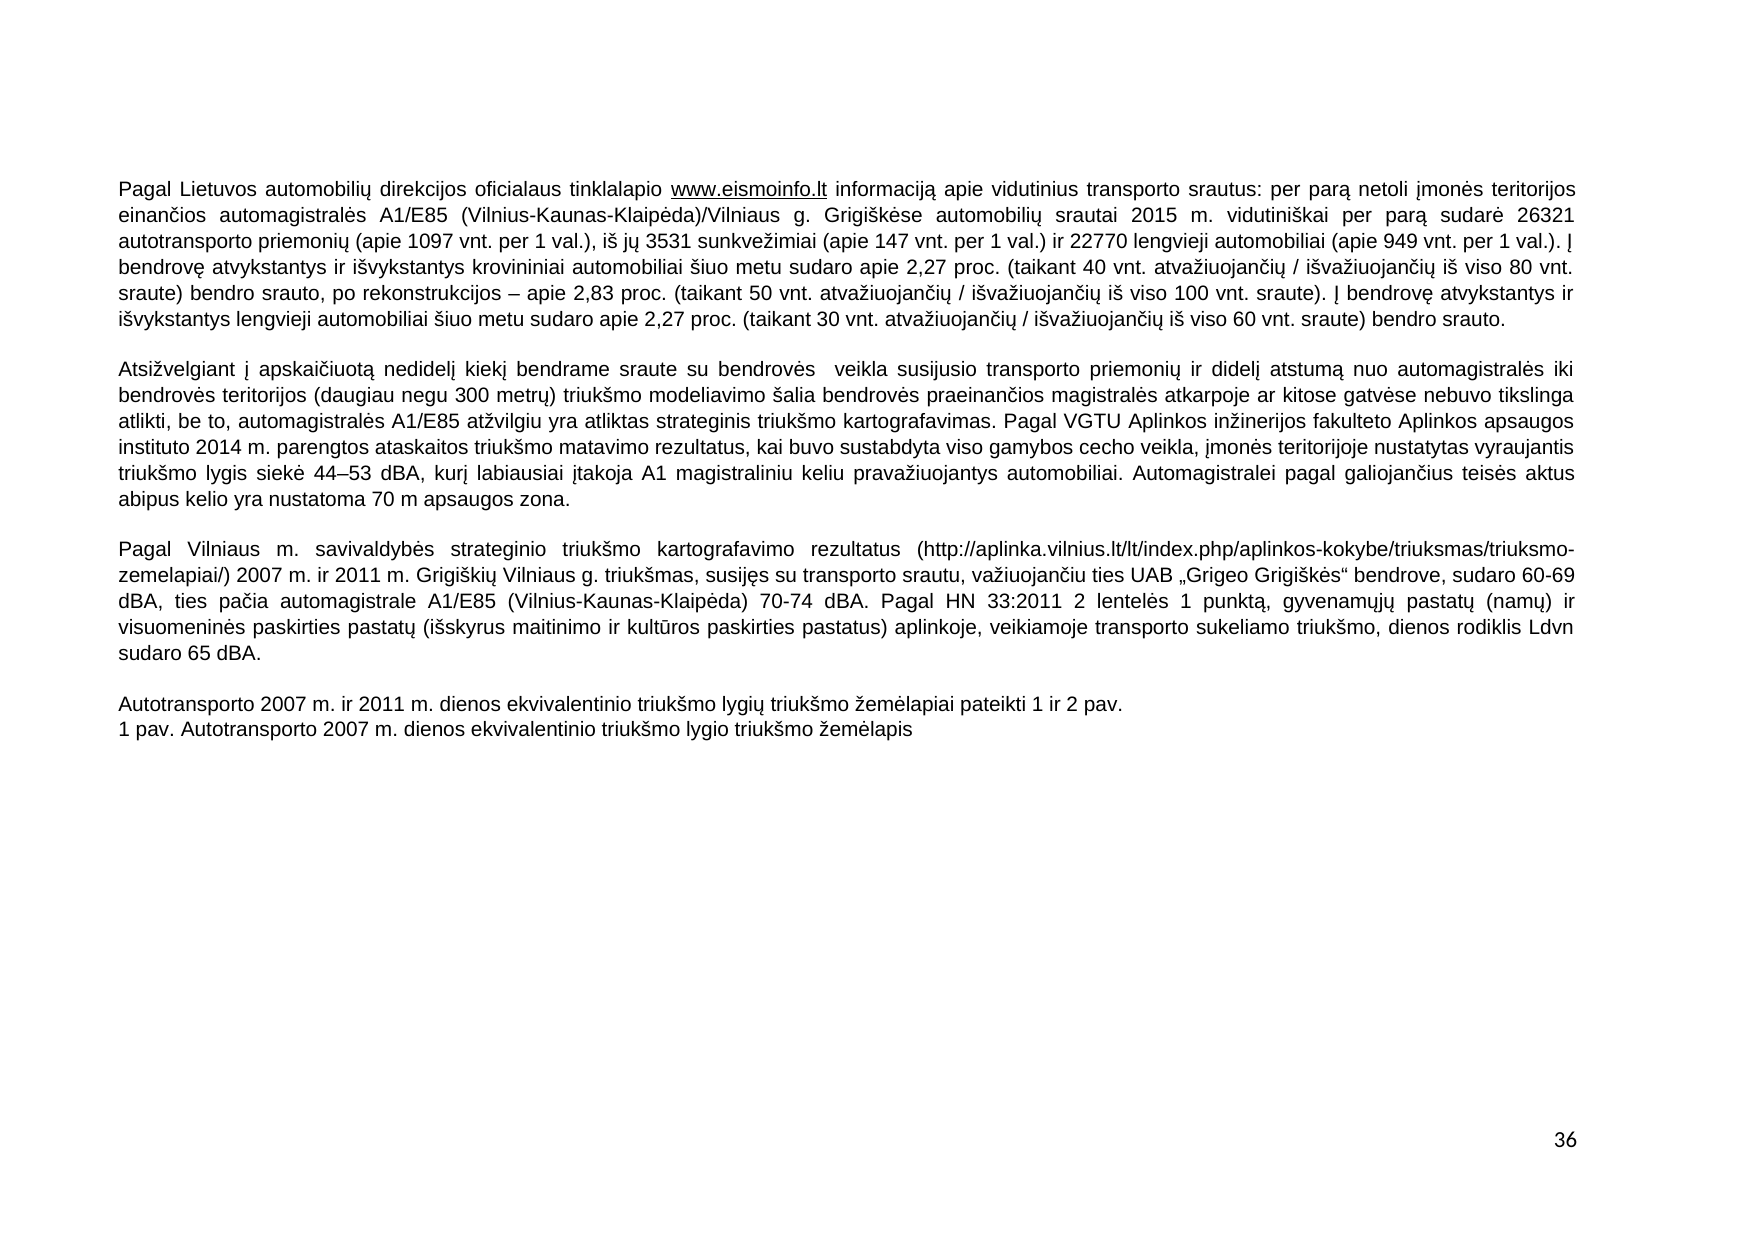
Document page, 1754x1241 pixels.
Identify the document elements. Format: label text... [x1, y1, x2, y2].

subtitle Atsižvelgiant į apskaičiuotą nedidelį kiekį bendrame sraute su bendrovės veikla susijusio transporto priemonių ir didelį atstumą nuo automagistralės iki bendrovės teritorijos (daugiau negu 300 metrų) triukšmo modeliavimo šalia bendrovės praeinančios magistralės atkarpoje ar kitose gatvėse nebuvo tikslinga atlikti, be to, automagistralės A1/E85 atžvilgiu yra atliktas strateginis triukšmo kartografavimas. Pagal VGTU Aplinkos inžinerijos fakulteto Aplinkos apsaugos instituto 2014 m. parengtos ataskaitos triukšmo matavimo rezultatus, kai buvo sustabdyta viso gamybos cecho veikla, įmonės teritorijoje nustatytas vyraujantis triukšmo lygis siekė 44–53 dBA, kurį labiausiai įtakoja A1 magistraliniu keliu pravažiuojantys automobiliai. Automagistralei pagal galiojančius teisės aktus abipus kelio yra nustatoma 70 m apsaugos zona. [118, 357, 1577, 510]
text 1 pav. Autotransporto 2007 m. dienos ekvivalentinio triukšmo lygio triukšmo žemėlapis [118, 717, 1577, 741]
subtitle Pagal Lietuvos automobilių direkcijos oficialaus tinklalapio www.eismoinfo.lt informaciją apie vidutinius transporto srautus: per parą netoli įmonės teritorijos einančios automagistralės A1/E85 (Vilnius-Kaunas-Klaipėda)/Vilniaus g. Grigiškėse automobilių srautai 2015 m. vidutiniškai per parą sudarė 26321 autotransporto priemonių (apie 1097 vnt. per 1 val.), iš jų 3531 sunkvežimiai (apie 147 vnt. per 1 val.) ir 22770 lengvieji automobiliai (apie 949 vnt. per 1 val.). Į bendrovę atvykstantys ir išvykstantys krovininiai automobiliai šiuo metu sudaro apie 2,27 proc. (taikant 40 vnt. atvažiuojančių / išvažiuojančių iš viso 80 vnt. sraute) bendro srauto, po rekonstrukcijos – apie 2,83 proc. (taikant 50 vnt. atvažiuojančių / išvažiuojančių iš viso 100 vnt. sraute). Į bendrovę atvykstantys ir išvykstantys lengvieji automobiliai šiuo metu sudaro apie 2,27 proc. (taikant 30 vnt. atvažiuojančių / išvažiuojančių iš viso 60 vnt. sraute) bendro srauto. [118, 177, 1577, 330]
subtitle Pagal Vilniaus m. savivaldybės strateginio triukšmo kartografavimo rezultatus (http://aplinka.vilnius.lt/lt/index.php/aplinkos-kokybe/triuksmas/triuksmo-zemelapiai/) 2007 m. ir 2011 m. Grigiškių Vilniaus g. triukšmas, susijęs su transporto srautu, važiuojančiu ties UAB „Grigeo Grigiškės“ bendrove, sudaro 60-69 dBA, ties pačia automagistrale A1/E85 (Vilnius-Kaunas-Klaipėda) 70-74 dBA. Pagal HN 33:2011 2 lentelės 1 punktą, gyvenamųjų pastatų (namų) ir visuomeninės paskirties pastatų (išskyrus maitinimo ir kultūros paskirties pastatus) aplinkoje, veikiamoje transporto sukeliamo triukšmo, dienos rodiklis Ldvn sudaro 65 dBA. [118, 537, 1577, 664]
subtitle Autotransporto 2007 m. ir 2011 m. dienos ekvivalentinio triukšmo lygių triukšmo žemėlapiai pateikti 1 ir 2 pav. [118, 691, 1577, 715]
